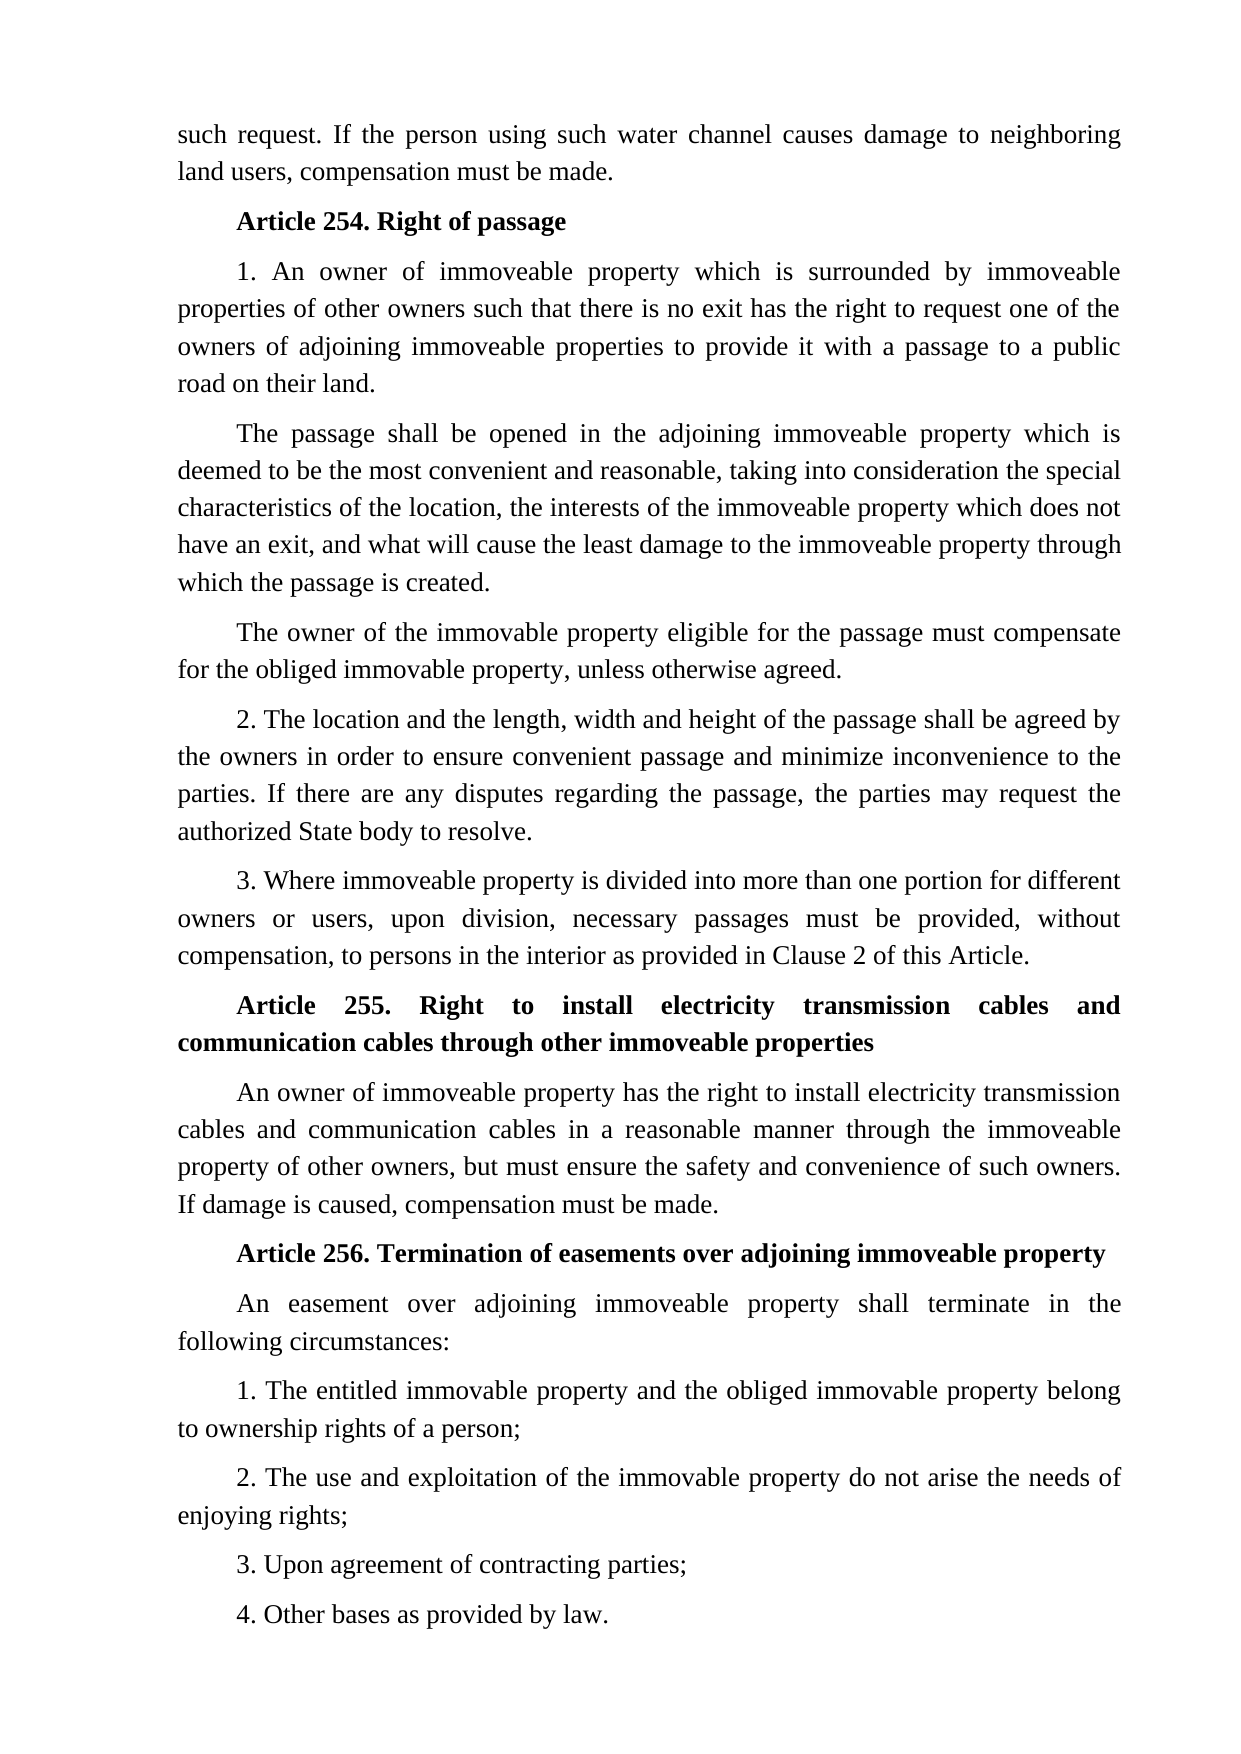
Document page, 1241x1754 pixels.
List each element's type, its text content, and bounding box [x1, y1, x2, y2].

text 3. Upon agreement of contracting parties; [177, 1548, 1122, 1580]
text An easement over adjoining immoveable property shall terminate in the following circumstances: [177, 1287, 1122, 1356]
text The passage shall be opened in the adjoining immoveable property which is deemed to be the most convenient and reasonable, taking into consideration the special characteristics of the location, the interests of the immoveable property which does not have an exit, and what will cause the least damage to the immoveable property through which the passage is created. [177, 417, 1122, 597]
text 2. The use and exploitation of the immovable property do not arise the needs of enjoying rights; [177, 1461, 1122, 1530]
text 2. The location and the length, width and height of the passage shall be agreed by the owners in order to ensure convenient passage and minimize inconvenience to the parties. If there are any disputes regarding the passage, the parties may request the authorized State body to resolve. [177, 703, 1122, 846]
text An owner of immoveable property has the right to install electricity transmission cables and communication cables in a reasonable manner through the immoveable property of other owners, but must ensure the safety and convenience of such owners. If damage is caused, compensation must be made. [177, 1076, 1122, 1219]
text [177, 118, 1122, 187]
text 4. Other bases as provided by law. [177, 1598, 1122, 1629]
text Article 254. Right of passage [177, 205, 1122, 236]
text 1. An owner of immoveable property which is surrounded by immoveable properties of other owners such that there is no exit has the right to request one of the owners of adjoining immoveable properties to provide it with a passage to a public road on their land. [177, 255, 1122, 398]
text 3. Where immoveable property is divided into more than one portion for different owners or users, upon division, necessary passages must be provided, without compensation, to persons in the interior as provided in Clause 2 of this Article. [177, 864, 1122, 970]
text 1. The entitled immovable property and the obliged immovable property belong to ownership rights of a person; [177, 1374, 1122, 1443]
text Article 255. Right to install electricity transmission cables and communication cables through other immoveable properties [177, 989, 1122, 1057]
text The owner of the immovable property eligible for the passage must compensate for the obliged immovable property, unless otherwise agreed. [177, 616, 1122, 684]
text Article 256. Termination of easements over adjoining immoveable property [177, 1237, 1122, 1269]
